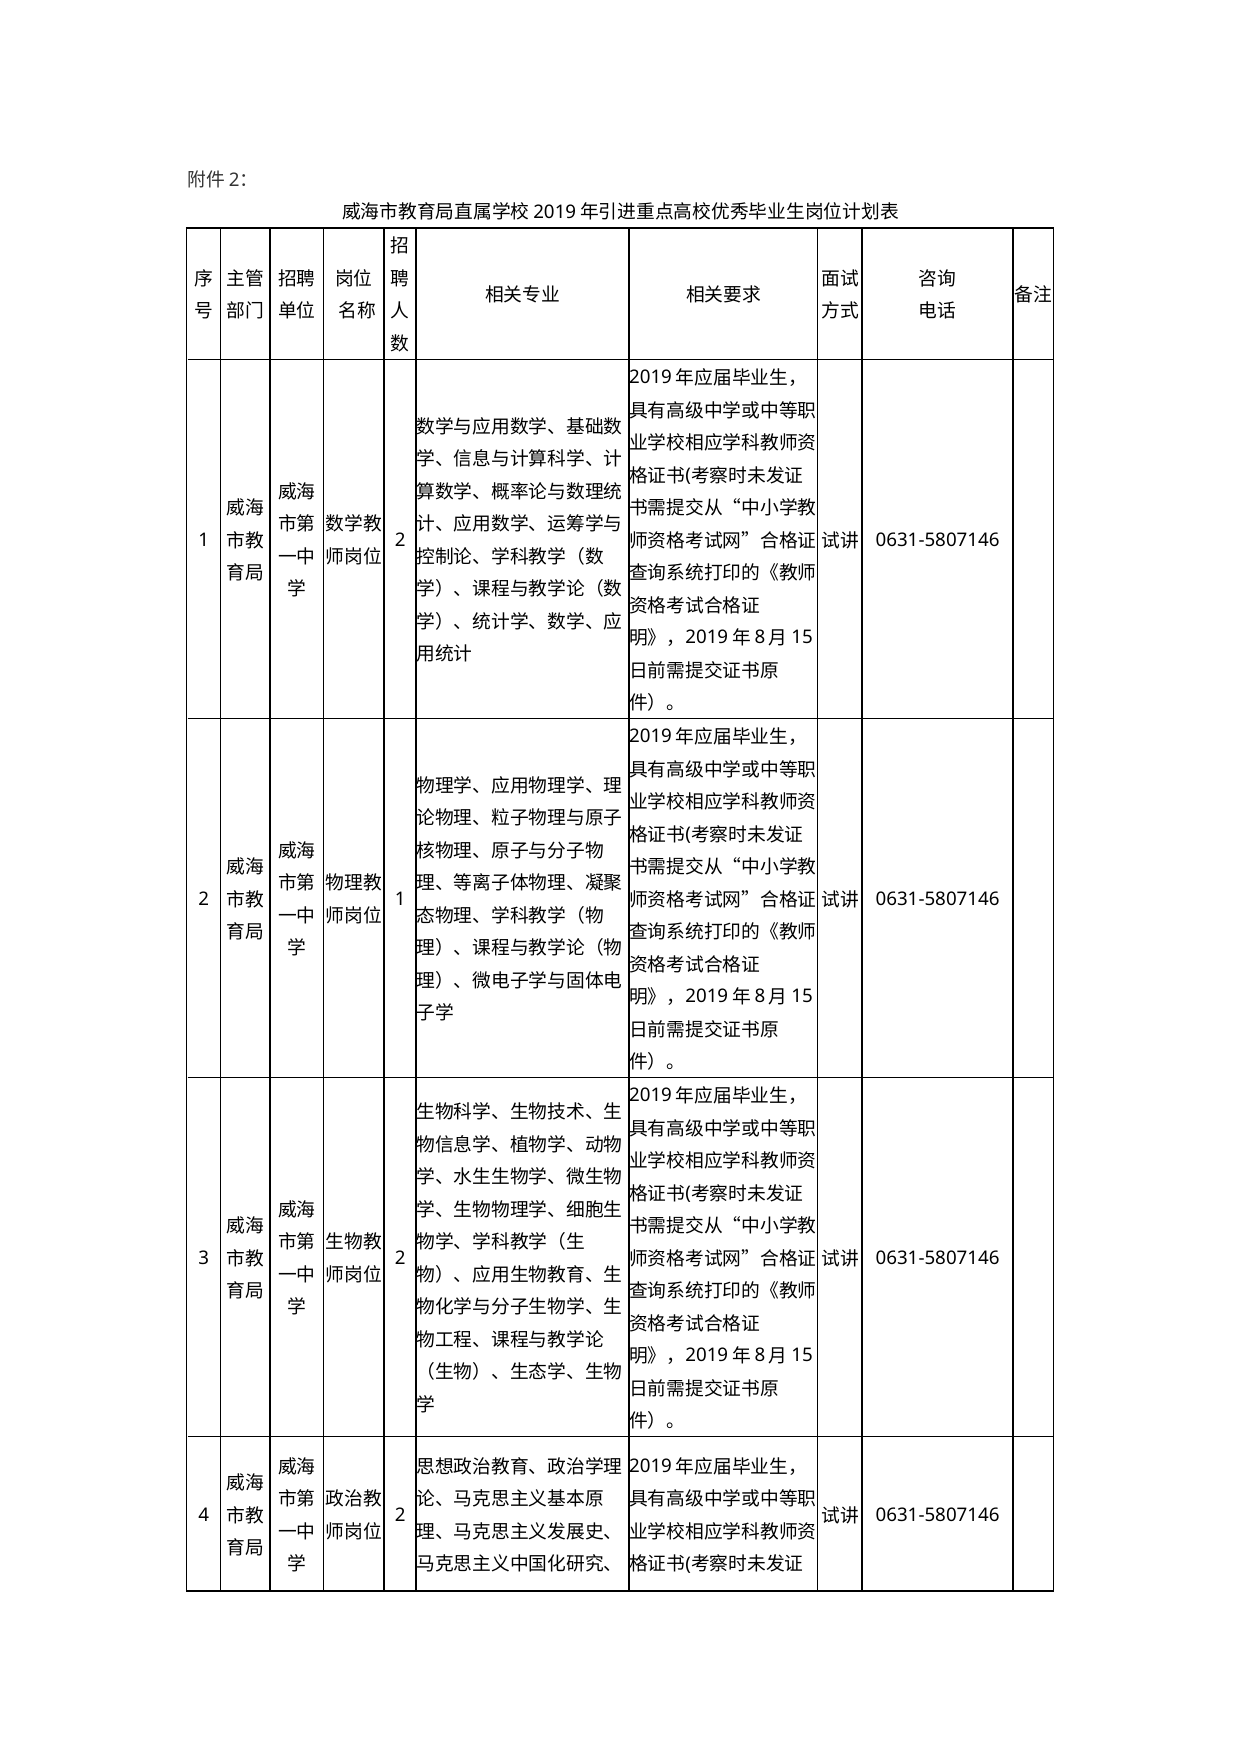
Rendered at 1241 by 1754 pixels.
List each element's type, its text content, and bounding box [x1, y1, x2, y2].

table_cell 2 [187, 719, 220, 1077]
table_cell 威海市第一中学 [271, 719, 323, 1077]
table_cell 物理教师岗位 [324, 719, 383, 1077]
table_cell 数学与应用数学、基础数学、信息与计算科学、计算数学、概率论与数理统计、应用数学、运筹学与控制论、学科教学（数学）、课程与教学论（数学）、统计学、数学、应用统计 [417, 360, 628, 718]
table_cell 2019年应届毕业生，具有高级中学或中等职业学校相应学科教师资格证书(考察时未发证书需提交从“中小学教师资格考试网”合格证查询系统打印的《教师资格考试合格证明》，2019年8月15日前需提交证书原件）。 [630, 360, 817, 718]
table_cell 生物科学、生物技术、生物信息学、植物学、动物学、水生生物学、微生物学、生物物理学、细胞生物学、学科教学（生物）、应用生物教育、生物化学与分子生物学、生物工程、课程与教学论（生物）、生态学、生物学 [417, 1078, 628, 1436]
table_cell 0631-5807146 [863, 1078, 1012, 1436]
table_header 相关要求 [630, 229, 817, 358]
table_cell 试讲 [818, 360, 861, 718]
table_cell 试讲 [818, 1078, 861, 1436]
table_cell 威海市第一中学 [271, 1078, 323, 1436]
table_cell 0631-5807146 [863, 1437, 1012, 1590]
table_cell 威海市教育局 [221, 1437, 269, 1590]
table_header 相关专业 [417, 229, 628, 358]
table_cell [630, 1437, 817, 1590]
table_cell 威海市教育局 [221, 1078, 269, 1436]
table_cell 生物教师岗位 [324, 1078, 383, 1436]
table_header 招聘 单位 [271, 229, 323, 358]
table_cell 0631-5807146 [863, 719, 1012, 1077]
text 附件2： [187, 162, 1053, 194]
table_cell 2 [385, 1078, 415, 1436]
table_header 咨询 电话 [863, 229, 1012, 358]
table_cell 2 [385, 1437, 415, 1590]
table_cell 2019年应届毕业生，具有高级中学或中等职业学校相应学科教师资格证书(考察时未发证书需提交从“中小学教师资格考试网”合格证查询系统打印的《教师资格考试合格证明》，2019年8月15日前需提交证书原件）。 [630, 719, 817, 1077]
table_cell 物理学、应用物理学、理论物理、粒子物理与原子核物理、原子与分子物理、等离子体物理、凝聚态物理、学科教学（物理）、课程与教学论（物理）、微电子学与固体电子学 [417, 719, 628, 1077]
table_cell [1014, 719, 1053, 1077]
table_cell 4 [187, 1437, 220, 1590]
table_cell 2 [385, 360, 415, 718]
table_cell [417, 1437, 628, 1590]
table_cell 数学教师岗位 [324, 360, 383, 718]
text 威海市教育局直属学校2019年引进重点高校优秀毕业生岗位计划表 [187, 194, 1053, 227]
table_cell 2019年应届毕业生，具有高级中学或中等职业学校相应学科教师资格证书(考察时未发证书需提交从“中小学教师资格考试网”合格证查询系统打印的《教师资格考试合格证明》，2019年8月15日前需提交证书原件）。 [630, 1078, 817, 1436]
table_header 面试 方式 [818, 229, 861, 358]
table_cell 3 [187, 1078, 220, 1436]
table_cell [1014, 1437, 1053, 1590]
table_header 招聘 人数 [385, 229, 415, 358]
table_cell [1014, 360, 1053, 718]
table_cell 1 [385, 719, 415, 1077]
table_header 备注 [1014, 229, 1053, 358]
table_cell 威海市教育局 [221, 719, 269, 1077]
table_cell 威海市第一中学 [271, 1437, 323, 1590]
table_cell 威海市教育局 [221, 360, 269, 718]
table_header 岗位 名称 [324, 229, 383, 358]
table_cell 试讲 [818, 1437, 861, 1590]
table_cell [1014, 1078, 1053, 1436]
table_cell 威海市第一中学 [271, 360, 323, 718]
table_header 序号 [187, 229, 220, 358]
table_cell 试讲 [818, 719, 861, 1077]
table_cell 0631-5807146 [863, 360, 1012, 718]
table_header 主管 部门 [221, 229, 269, 358]
table_cell 政治教师岗位 [324, 1437, 383, 1590]
table_cell 1 [187, 360, 220, 718]
